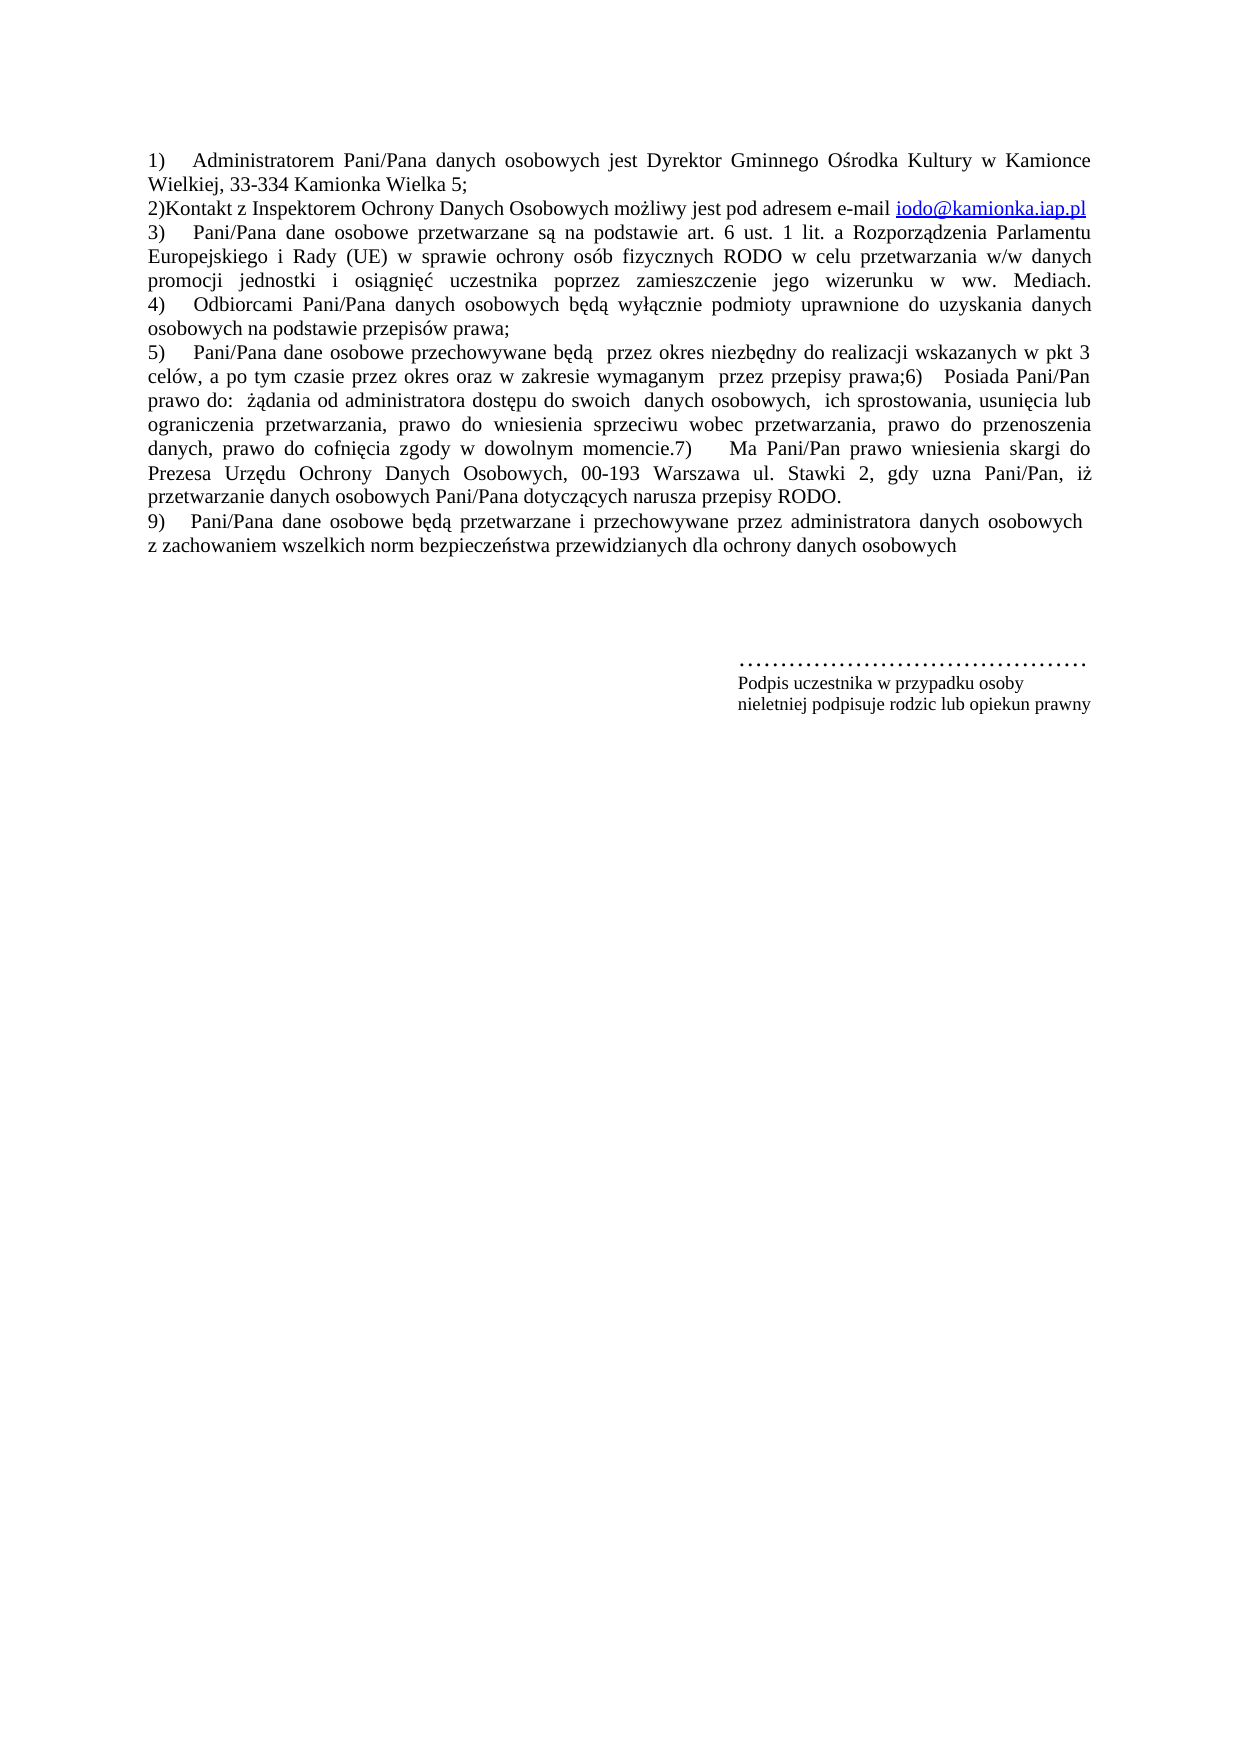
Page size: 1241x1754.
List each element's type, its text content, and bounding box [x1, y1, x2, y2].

text 1) Administratorem Pani/Pana danych osobowych jest Dyrektor Gminnego Ośrodka Kultury w Kamionce Wielkiej, 33-334 Kamionka Wielka 5; [148, 148, 1093, 196]
text 5) Pani/Pana dane osobowe przechowywane będą przez okres niezbędny do realizacji wskazanych w pkt 3 celów, a po tym czasie przez okres oraz w zakresie wymaganym przez przepisy prawa;6) Posiada Pani/Pan prawo do: żądania od administratora dostępu do swoich danych osobowych, ich sprostowania, usunięcia lub ograniczenia przetwarzania, prawo do wniesienia sprzeciwu wobec przetwarzania, prawo do przenoszenia danych, prawo do cofnięcia zgody w dowolnym momencie.7) Ma Pani/Pan prawo wniesienia skargi do Prezesa Urzędu Ochrony Danych Osobowych, 00-193 Warszawa ul. Stawki 2, gdy uzna Pani/Pan, iż przetwarzanie danych osobowych Pani/Pana dotyczących narusza przepisy RODO. [148, 340, 1093, 508]
text …………………………………… [738, 643, 1093, 672]
text 2)Kontakt z Inspektorem Ochrony Danych Osobowych możliwy jest pod adresem e-mail iodo@kamionka.iap.pl [148, 196, 1093, 220]
text 3) Pani/Pana dane osobowe przetwarzane są na podstawie art. 6 ust. 1 lit. a Rozporządzenia Parlamentu Europejskiego i Rady (UE) w sprawie ochrony osób fizycznych RODO w celu przetwarzania w/w danych promocji jednostki i osiągnięć uczestnika poprzez zamieszczenie jego wizerunku w ww. Mediach. 4) Odbiorcami Pani/Pana danych osobowych będą wyłącznie podmioty uprawnione do uzyskania danych osobowych na podstawie przepisów prawa; [148, 220, 1093, 340]
text 9) Pani/Pana dane osobowe będą przetwarzane i przechowywane przez administratora danych osobowych z zachowaniem wszelkich norm bezpieczeństwa przewidzianych dla ochrony danych osobowych [148, 508, 1093, 557]
text Podpis uczestnika w przypadku osoby nieletniej podpisuje rodzic lub opiekun prawny [738, 672, 1093, 715]
